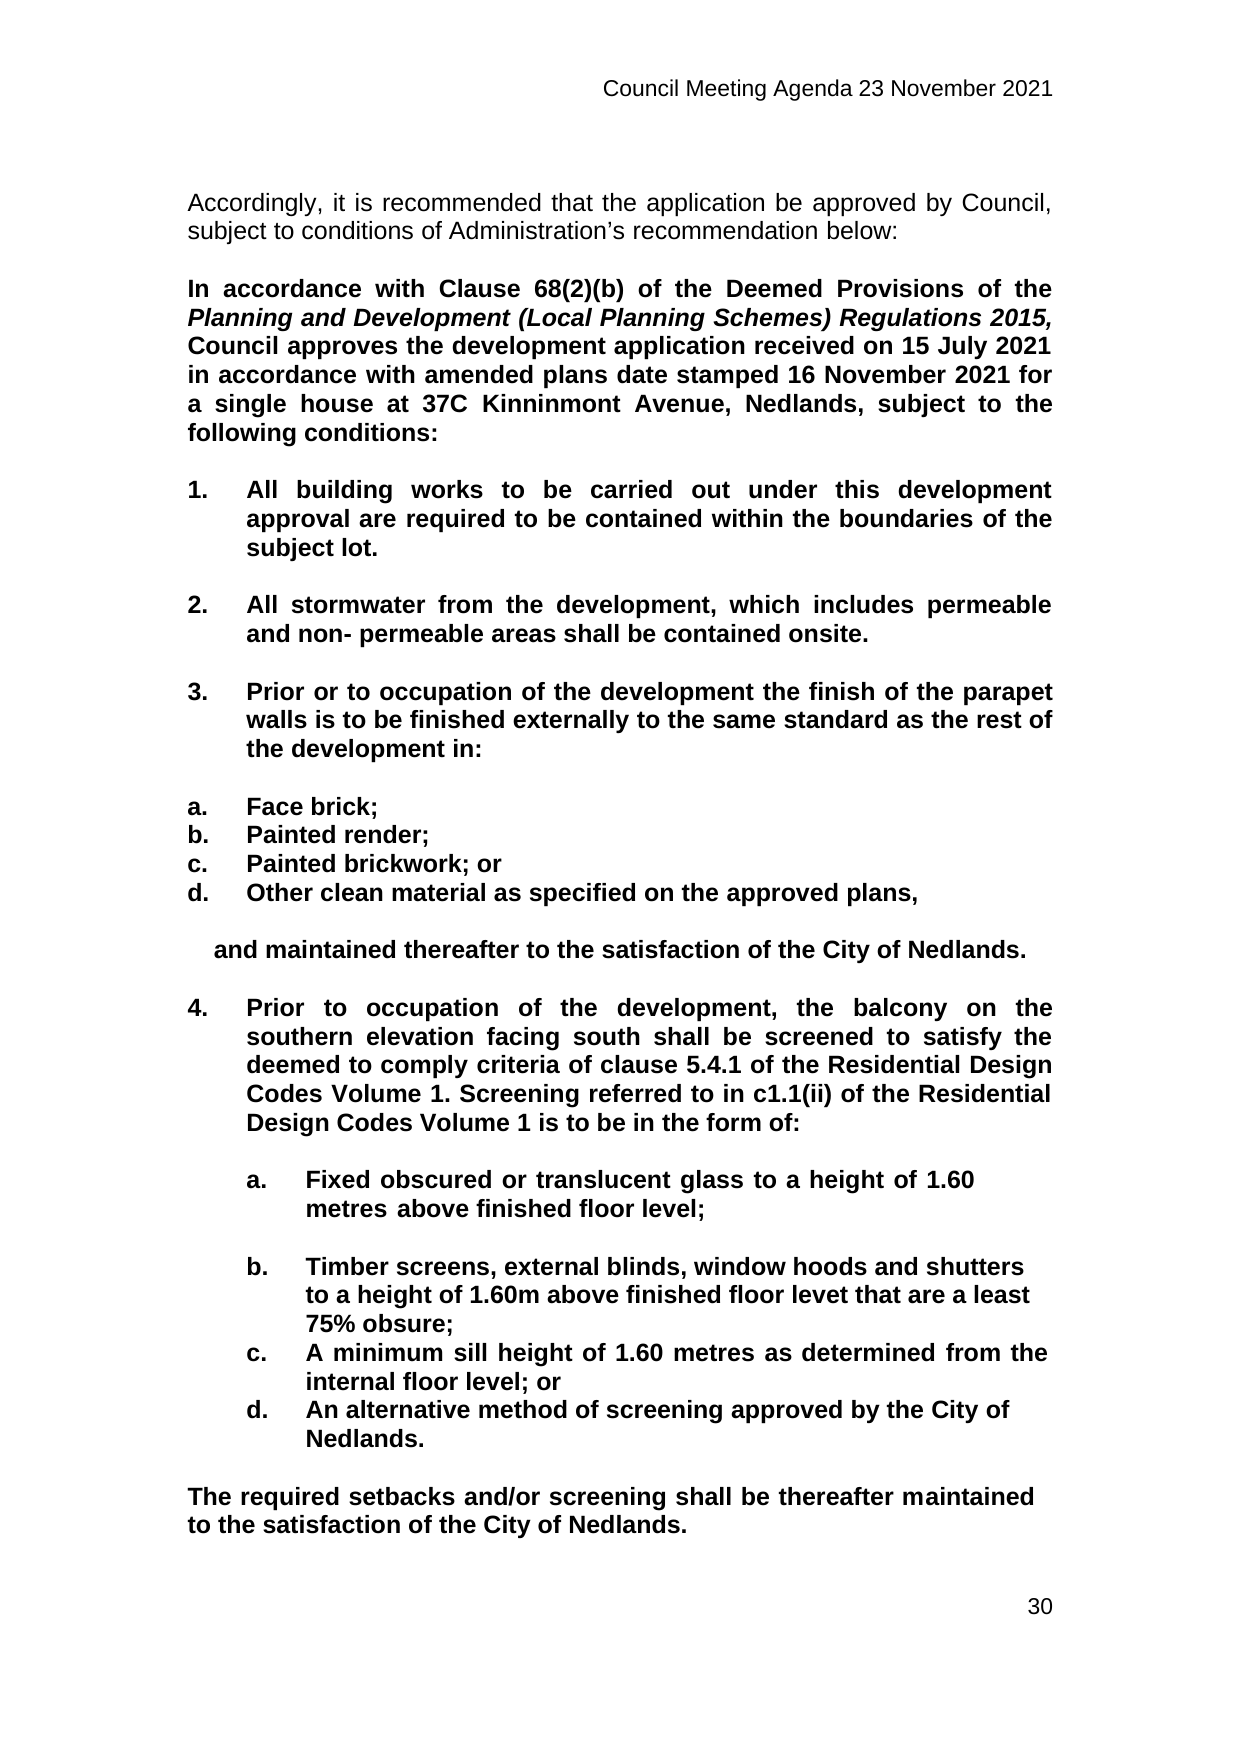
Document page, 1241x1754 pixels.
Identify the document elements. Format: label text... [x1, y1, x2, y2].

list Painted brickwork; or [187, 849, 1053, 878]
list All stormwater from the development, which includes permeable and non- permeable areas shall be contained onsite. [187, 590, 1053, 648]
list All building works to be carried out under this development approval are required to be contained within the boundaries of the subject lot. [187, 475, 1053, 561]
list Face brick; [187, 791, 1053, 820]
text and maintained thereafter to the satisfaction of the City of Nedlands. [187, 935, 1053, 964]
list Other clean material as specified on the approved plans, [187, 878, 1053, 906]
list Prior or to occupation of the development the finish of the parapet walls is to be finished externally to the same standard as the rest of the development in: [187, 676, 1053, 763]
text Accordingly, it is recommended that the application be approved by Council, subject to conditions of Administration’s recommendation below: [187, 188, 1053, 245]
text The required setbacks and/or screening shall be thereafter maintained to the satisfaction of the City of Nedlands. [187, 1482, 1053, 1539]
list Fixed obscured or translucent glass to a height of 1.60 metres above finished floor level; [246, 1165, 1053, 1223]
list A minimum sill height of 1.60 metres as determined from the internal floor level; or [246, 1338, 1053, 1395]
list Painted render; [187, 820, 1053, 849]
list Prior to occupation of the development, the balcony on the southern elevation facing south shall be screened to satisfy the deemed to comply criteria of clause 5.4.1 of the Residential Design Codes Volume 1. Screening referred to in c1.1(ii) of the Residential Design Codes Volume 1 is to be in the form of: [187, 993, 1053, 1136]
list Timber screens, external blinds, window hoods and shutters to a height of 1.60m above finished floor levet that are a least 75% obsure; [246, 1252, 1053, 1338]
text In accordance with Clause 68(2)(b) of the Deemed Provisions of the Planning and Development (Local Planning Schemes) Regulations 2015, Council approves the development application received on 15 July 2021 in accordance with amended plans date stamped 16 November 2021 for a single house at 37C Kinninmont Avenue, Nedlands, subject to the following conditions: [187, 274, 1053, 446]
list An alternative method of screening approved by the City of Nedlands. [246, 1395, 1053, 1453]
